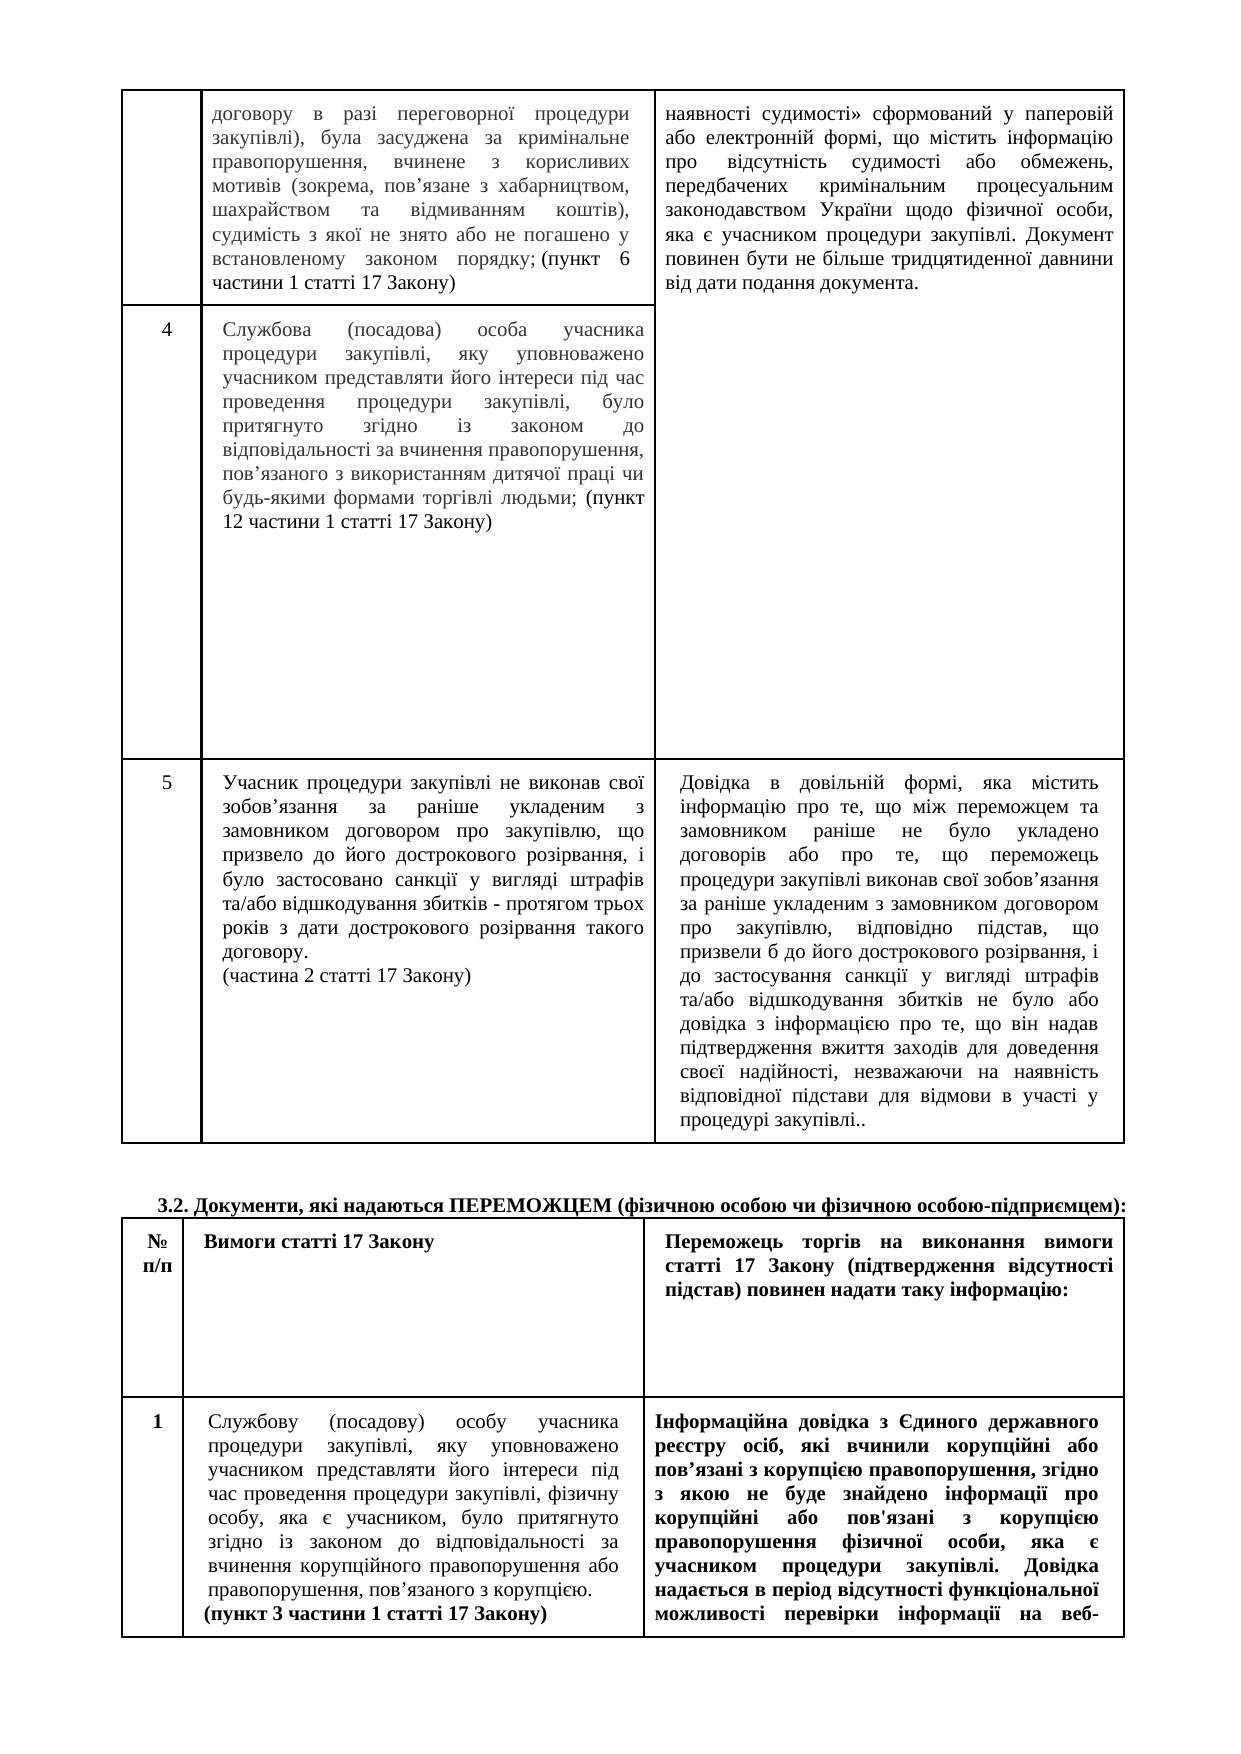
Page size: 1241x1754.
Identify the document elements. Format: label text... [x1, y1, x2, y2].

table_cell Службова (посадова) особа учасника процедури закупівлі, яку уповноважено учасником представляти його інтереси під час проведення процедури закупівлі, було притягнуто згідно із законом до відповідальності за вчинення правопорушення, пов’язаного з використанням дитячої праці чи будь-якими формами торгівлі людьми; (пункт 12 частини 1 статті 17 Закону) [203, 306, 654, 758]
table_cell Учасник процедури закупівлі не виконав свої зобов’язання за раніше укладеним з замовником договором про закупівлю, що призвело до його дострокового розірвання, і було застосовано санкції у вигляді штрафів та/або відшкодування збитків - протягом трьох років з дати дострокового розірвання такого договору. (частина 2 статті 17 Закону) [203, 760, 654, 1142]
table_cell 5 [123, 760, 200, 1142]
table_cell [645, 1398, 1123, 1636]
text 3.2. Документи, які надаються ПЕРЕМОЖЦЕМ (фізичною особою чи фізичною особою-підприємцем): [133, 1193, 1152, 1217]
table_header № п/п [123, 1219, 182, 1396]
table_header Вимоги статті 17 Закону [184, 1219, 643, 1396]
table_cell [656, 91, 1123, 758]
table_cell 4 [123, 306, 200, 758]
table_header Переможець торгів на виконання вимоги статті 17 Закону (підтвердження відсутності підстав) повинен надати таку інформацію: [645, 1219, 1123, 1396]
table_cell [184, 1398, 643, 1636]
table_cell 1 [123, 1398, 182, 1636]
table_cell 2 [123, 91, 200, 304]
table_cell Довідка в довільній формі, яка містить інформацію про те, що між переможцем та замовником раніше не було укладено договорів або про те, що переможець процедури закупівлі виконав свої зобов’язання за раніше укладеним з замовником договором про закупівлю, відповідно підстав, що призвели б до його дострокового розірвання, і до застосування санкції у вигляді штрафів та/або відшкодування збитків не було або довідка з інформацією про те, що він надав підтвердження вжиття заходів для доведення своєї надійності, незважаючи на наявність відповідної підстави для відмови в участі у процедурі закупівлі.. [656, 760, 1123, 1142]
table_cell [203, 91, 654, 304]
